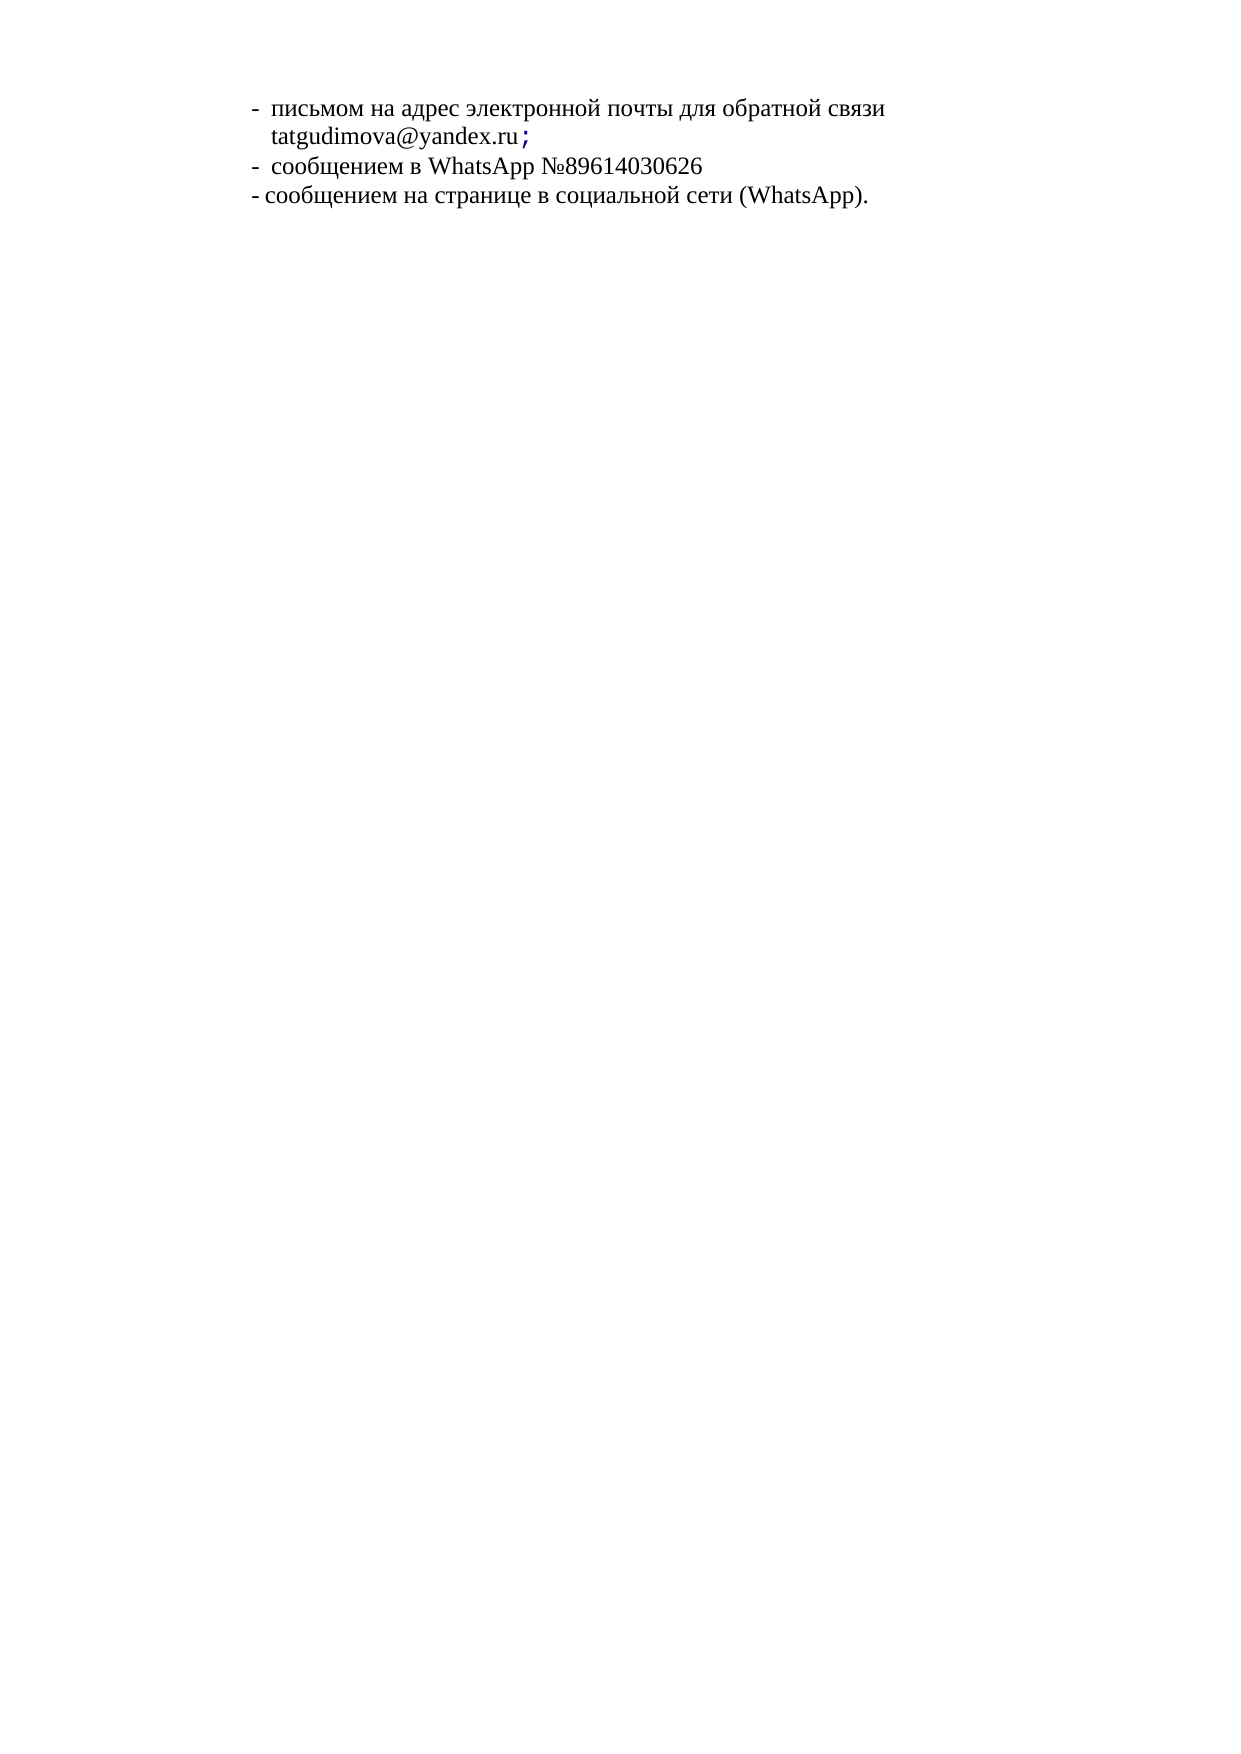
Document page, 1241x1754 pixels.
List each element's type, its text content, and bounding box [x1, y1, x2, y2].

list сообщением в WhatsApp №89614030626 [251, 152, 1150, 180]
list сообщением на странице в социальной сети (WhatsApp). [251, 180, 1150, 209]
list письмом на адрес электронной почты для обратной связи tatgudimova@yandex.ru; [251, 93, 1150, 152]
